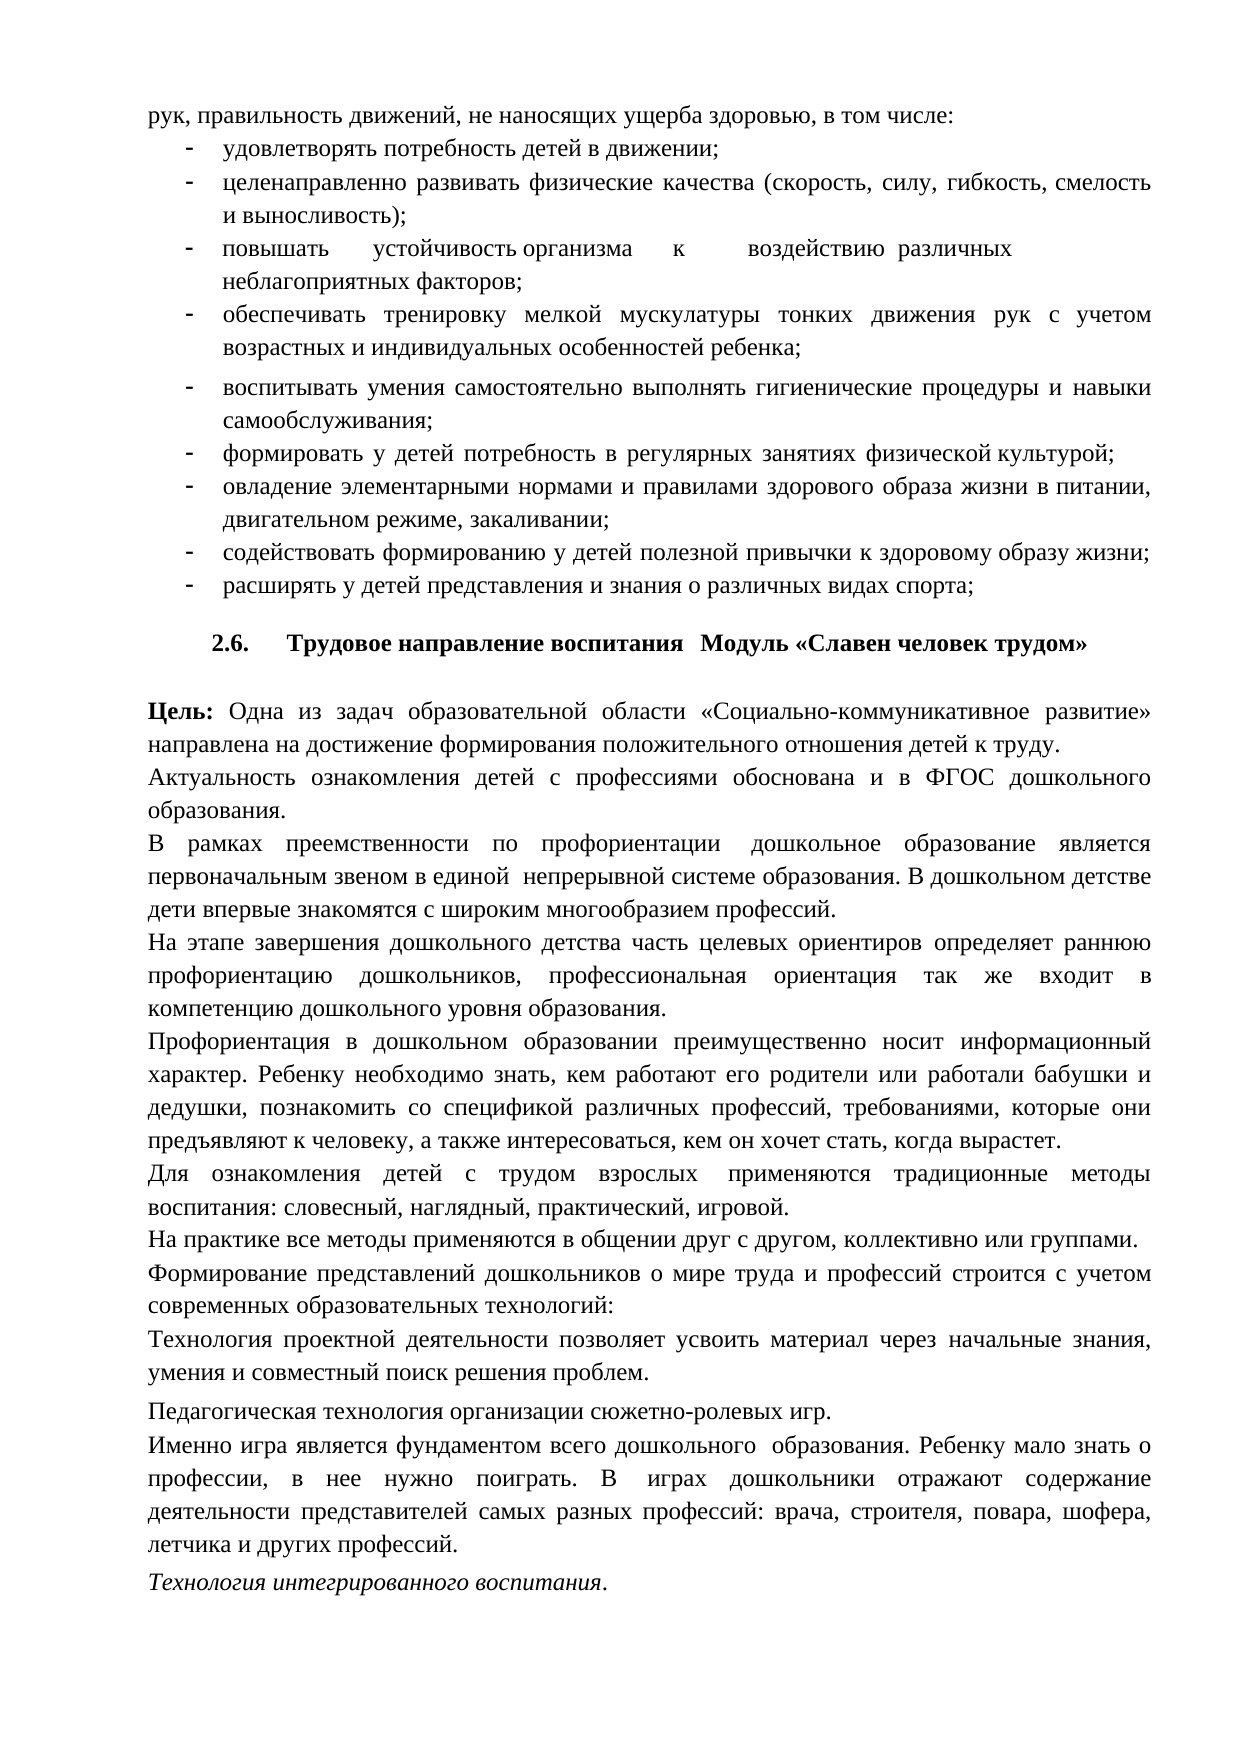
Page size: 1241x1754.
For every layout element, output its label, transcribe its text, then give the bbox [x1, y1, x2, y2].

list удовлетворять потребность детей в движении; [185, 133, 1151, 162]
text На практике все методы применяются в общении друг с другом, коллективно или группами. [148, 1224, 1151, 1253]
list расширять у детей представления и знания о различных видах спорта; [185, 570, 1151, 598]
list целенаправленно развивать физические качества (скорость, силу, гибкость, смелость и выносливость); [185, 167, 1151, 229]
text Актуальность ознакомления детей с профессиями обоснована и в ФГОС дошкольного образования. [148, 762, 1151, 824]
text Цель: Одна из задач образовательной области «Социально-коммуникативное развитие» направлена на достижение формирования положительного отношения детей к труду. [148, 696, 1151, 758]
list обеспечивать тренировку мелкой мускулатуры тонких движения рук с учетом возрастных и индивидуальных особенностей ребенка; [185, 299, 1151, 361]
text Формирование представлений дошкольников о мире труда и профессий строится с учетом современных образовательных технологий: [148, 1258, 1151, 1319]
list содействовать формированию у детей полезной привычки к здоровому образу жизни; [185, 537, 1151, 566]
text На этапе завершения дошкольного детства часть целевых ориентиров определяет раннюю профориентацию дошкольников, профессиональная ориентация так же входит в компетенцию дошкольного уровня образования. [148, 927, 1151, 1022]
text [148, 100, 1151, 129]
list овладение элементарными нормами и правилами здорового образа жизни в питании, двигательном режиме, закаливании; [185, 471, 1151, 532]
list воспитывать умения самостоятельно выполнять гигиенические процедуры и навыки самообслуживания; [185, 372, 1151, 433]
text Для ознакомления детей с трудом взрослых применяются традиционные методы воспитания: словесный, наглядный, практический, игровой. [148, 1158, 1151, 1220]
text Технология проектной деятельности позволяет усвоить материал через начальные знания, умения и совместный поиск решения проблем. [148, 1324, 1151, 1385]
text Педагогическая технология организации сюжетно-ролевых игр. [148, 1396, 1151, 1425]
text Именно игра является фундаментом всего дошкольного образования. Ребенку мало знать о профессии, в нее нужно поиграть. В играх дошкольники отражают содержание деятельности представителей самых разных профессий: врача, строителя, повара, шофера, летчика и других профессий. [148, 1430, 1151, 1558]
subtitle Трудовое направление воспитания Модуль «Славен человек трудом» [148, 628, 1151, 657]
list повышать устойчивость организма к воздействию различных неблагоприятных факторов; [185, 233, 1151, 295]
text Профориентация в дошкольном образовании преимущественно носит информационный характер. Ребенку необходимо знать, кем работают его родители или работали бабушки и дедушки, познакомить со спецификой различных профессий, требованиями, которые они предъявляют к человеку, а также интересоваться, кем он хочет стать, когда вырастет. [148, 1026, 1151, 1154]
text Технология интегрированного воспитания. [148, 1567, 1151, 1596]
text В рамках преемственности по профориентации дошкольное образование является первоначальным звеном в единой непрерывной системе образования. В дошкольном детстве дети впервые знакомятся с широким многообразием профессий. [148, 828, 1151, 923]
list формировать у детей потребность в регулярных занятиях физической культурой; [185, 438, 1151, 466]
